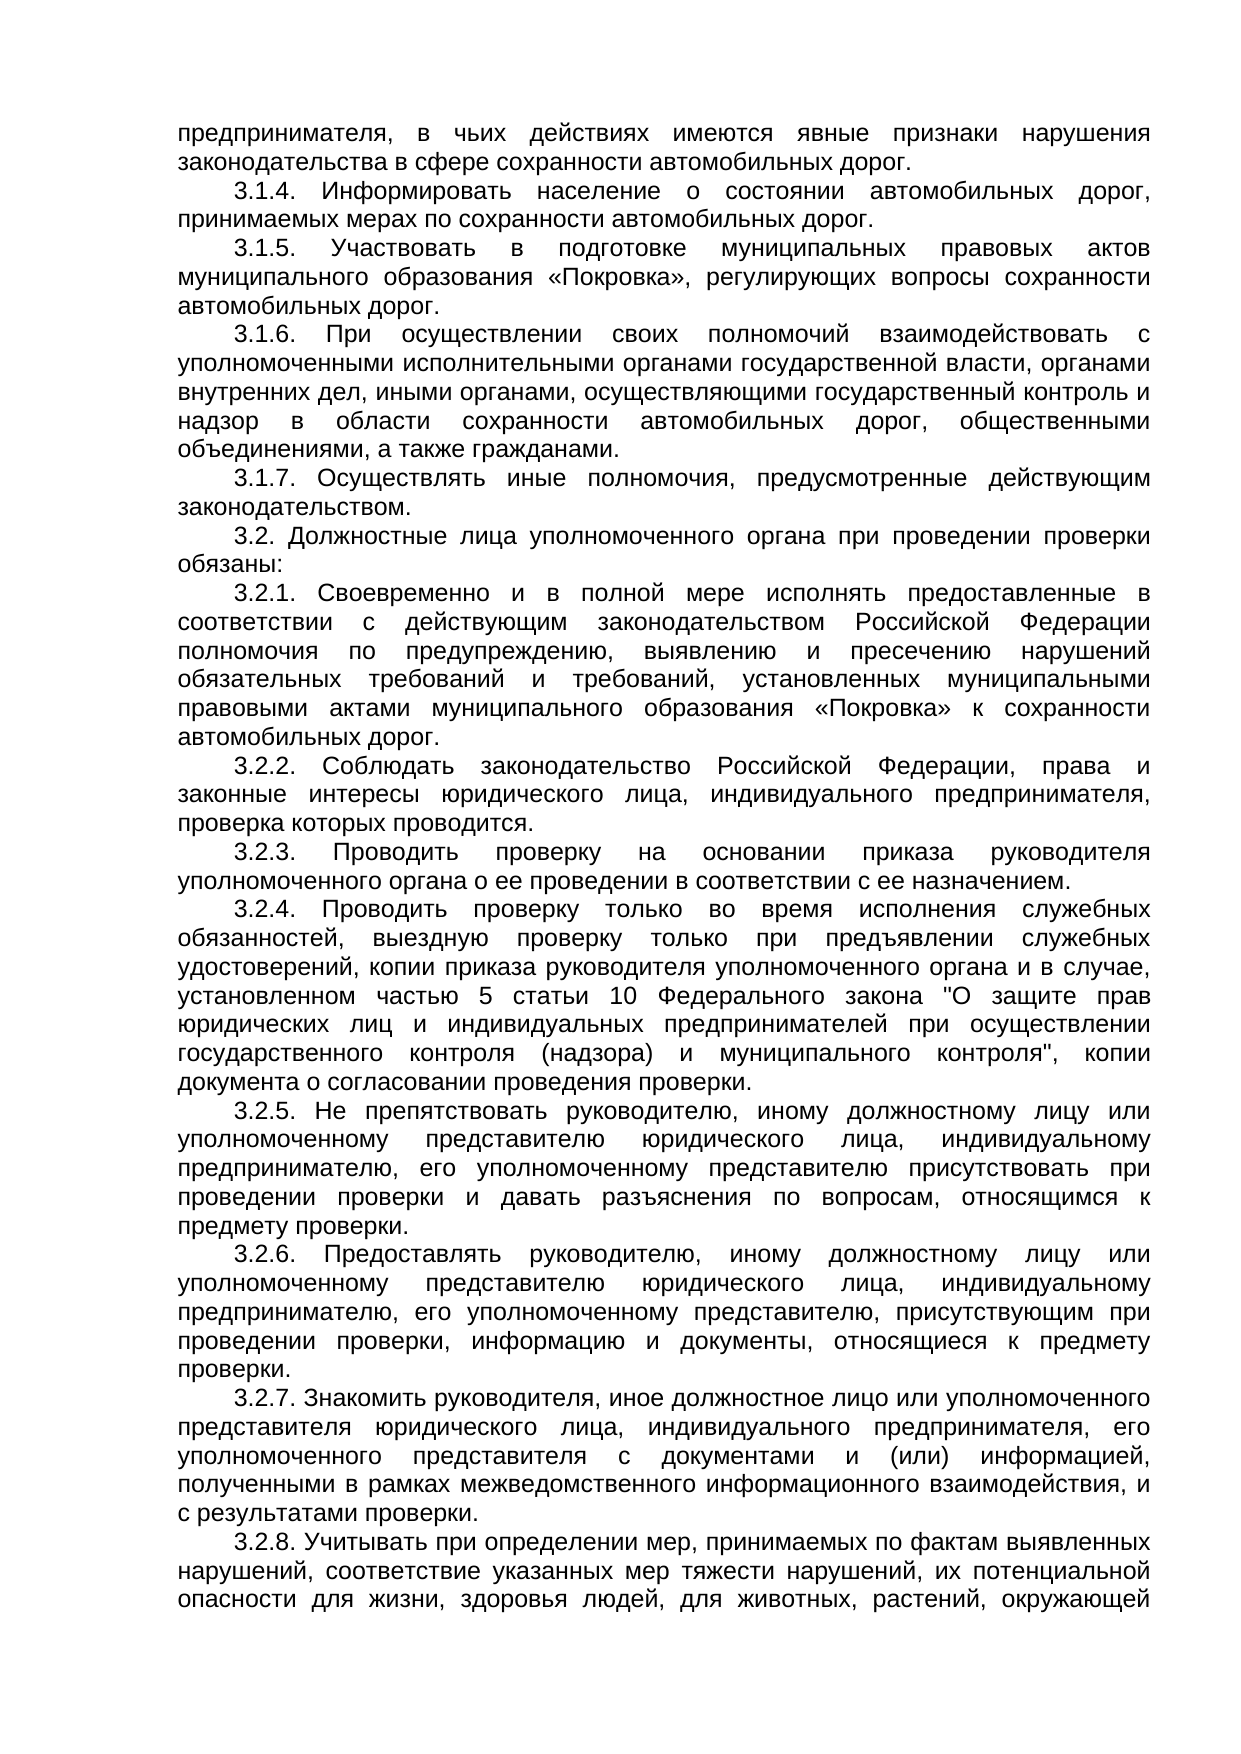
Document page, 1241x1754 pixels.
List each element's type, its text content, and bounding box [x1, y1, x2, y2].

text 3.1.5. Участвовать в подготовке муниципальных правовых актов муниципального образования «Покровка», регулирующих вопросы сохранности автомобильных дорог. [177, 233, 1152, 319]
text 3.2.6. Предоставлять руководителю, иному должностному лицу или уполномоченному представителю юридического лица, индивидуальному предпринимателю, его уполномоченному представителю, присутствующим при проведении проверки, информацию и документы, относящиеся к предмету проверки. [177, 1239, 1152, 1383]
text 3.2. Должностные лица уполномоченного органа при проведении проверки обязаны: [177, 521, 1152, 578]
text 3.1.6. При осуществлении своих полномочий взаимодействовать с уполномоченными исполнительными органами государственной власти, органами внутренних дел, иными органами, осуществляющими государственный контроль и надзор в области сохранности автомобильных дорог, общественными объединениями, а также гражданами. [177, 319, 1152, 463]
text 3.2.1. Своевременно и в полной мере исполнять предоставленные в соответствии с действующим законодательством Российской Федерации полномочия по предупреждению, выявлению и пресечению нарушений обязательных требований и требований, установленных муниципальными правовыми актами муниципального образования «Покровка» к сохранности автомобильных дорог. [177, 578, 1152, 751]
text 3.1.7. Осуществлять иные полномочия, предусмотренные действующим законодательством. [177, 463, 1152, 521]
text 3.2.2. Соблюдать законодательство Российской Федерации, права и законные интересы юридического лица, индивидуального предпринимателя, проверка которых проводится. [177, 751, 1152, 837]
text 3.2.3. Проводить проверку на основании приказа руководителя уполномоченного органа о ее проведении в соответствии с ее назначением. [177, 837, 1152, 894]
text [177, 1527, 1152, 1613]
text 3.2.5. Не препятствовать руководителю, иному должностному лицу или уполномоченному представителю юридического лица, индивидуальному предпринимателю, его уполномоченному представителю присутствовать при проведении проверки и давать разъяснения по вопросам, относящимся к предмету проверки. [177, 1096, 1152, 1239]
text 3.2.7. Знакомить руководителя, иное должностное лицо или уполномоченного представителя юридического лица, индивидуального предпринимателя, его уполномоченного представителя с документами и (или) информацией, полученными в рамках межведомственного информационного взаимодействия, и с результатами проверки. [177, 1383, 1152, 1527]
text 3.1.4. Информировать население о состоянии автомобильных дорог, принимаемых мерах по сохранности автомобильных дорог. [177, 176, 1152, 233]
text 3.2.4. Проводить проверку только во время исполнения служебных обязанностей, выездную проверку только при предъявлении служебных удостоверений, копии приказа руководителя уполномоченного органа и в случае, установленном частью 5 статьи 10 Федерального закона "О защите прав юридических лиц и индивидуальных предпринимателей при осуществлении государственного контроля (надзора) и муниципального контроля", копии документа о согласовании проведения проверки. [177, 894, 1152, 1096]
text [177, 118, 1152, 176]
